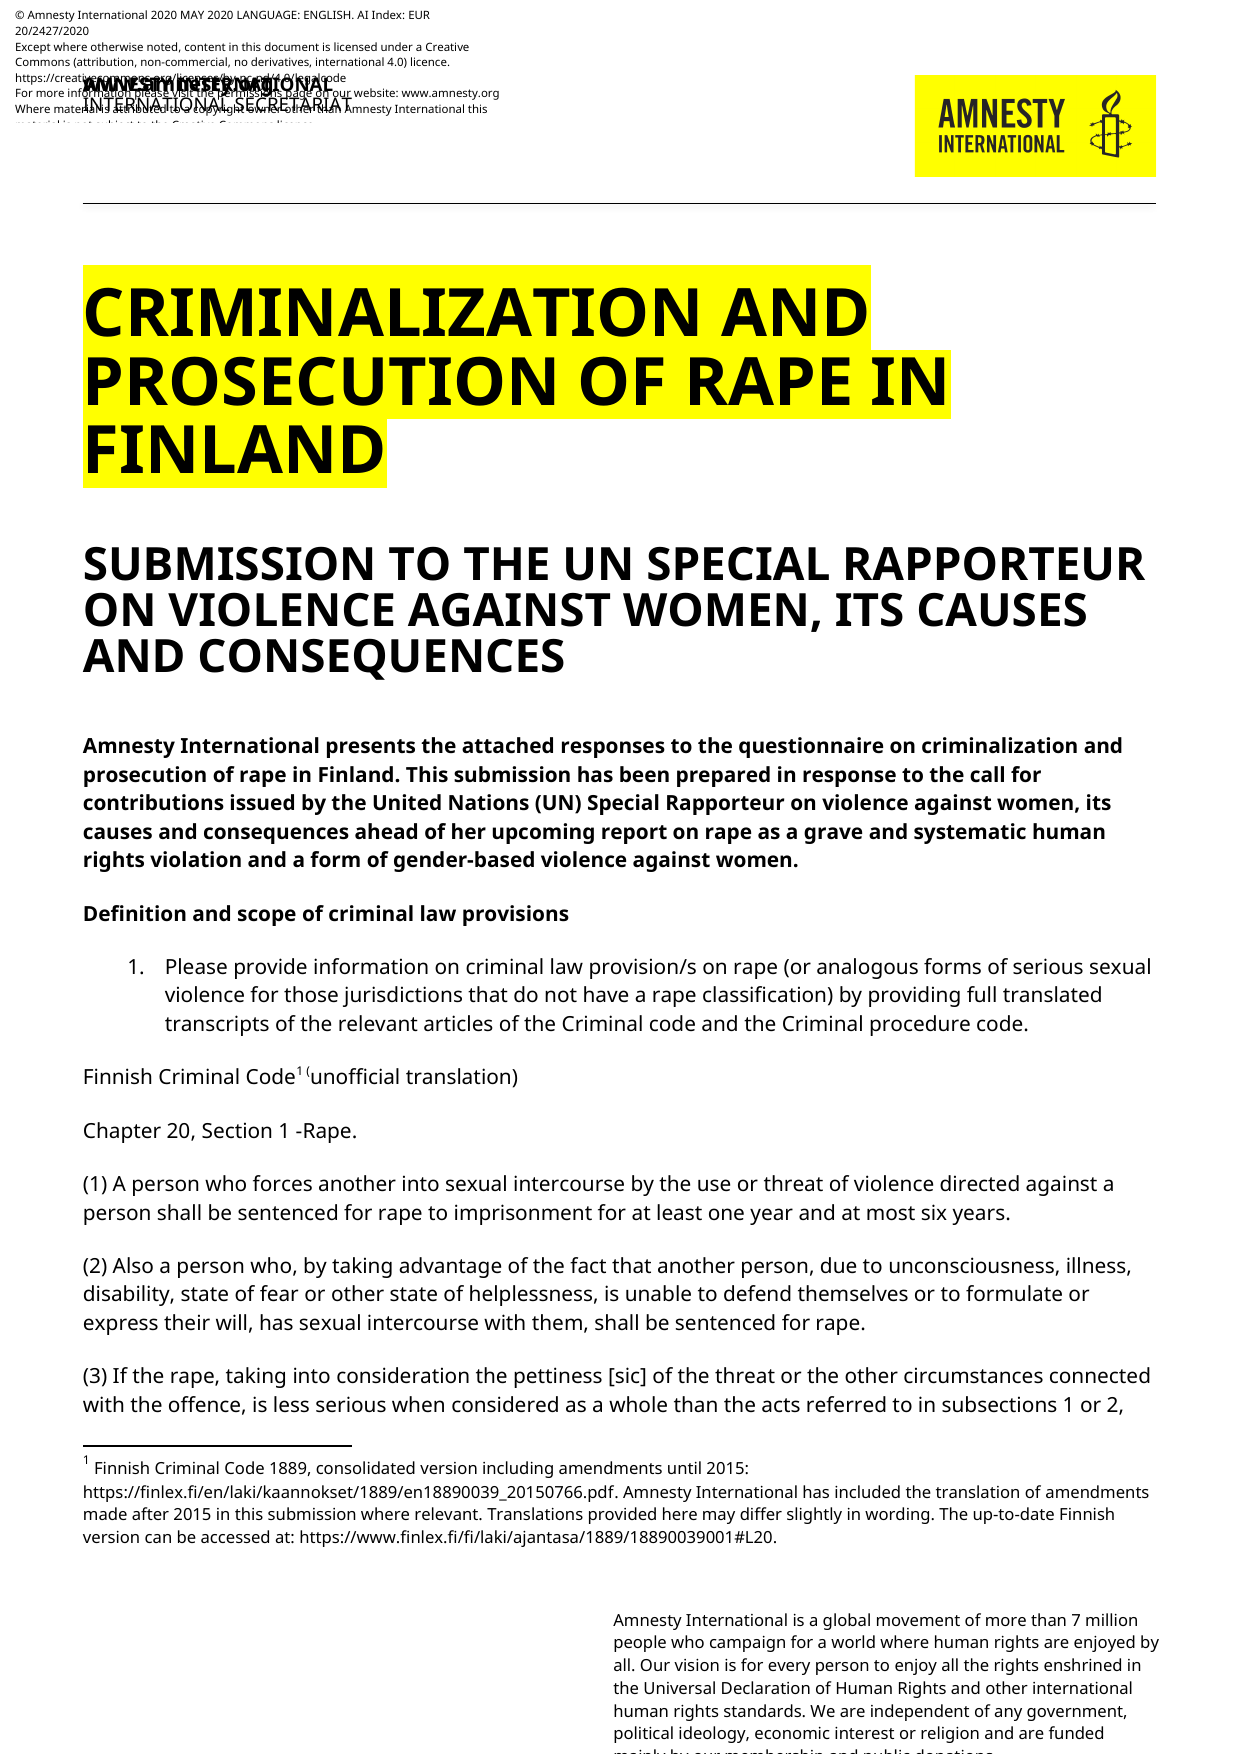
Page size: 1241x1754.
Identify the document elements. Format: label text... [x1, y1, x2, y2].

text Finnish Criminal Code (unofficial translation) [83, 1062, 1157, 1091]
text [83, 1361, 1157, 1418]
text (2) Also a person who, by taking advantage of the fact that another person, due to unconsciousness, illness, disability, state of fear or other state of helplessness, is unable to defend themselves or to formulate or express their will, has sexual intercourse with them, shall be sentenced for rape. [83, 1251, 1157, 1336]
text Definition and scope of criminal law provisions [83, 899, 1157, 927]
text Amnesty International presents the attached responses to the questionnaire on criminalization and prosecution of rape in Finland. This submission has been prepared in response to the call for contributions issued by the United Nations (UN) Special Rapporteur on violence against women, its causes and consequences ahead of her upcoming report on rape as a grave and systematic human rights violation and a form of gender-based violence against women. [83, 731, 1157, 874]
picture [914, 75, 1157, 177]
list Please provide information on criminal law provision/s on rape (or analogous forms of serious sexual violence for those jurisdictions that do not have a rape classification) by providing full translated transcripts of the relevant articles of the Criminal code and the Criminal procedure code. [127, 952, 1157, 1037]
subtitle SUBMISSION TO THE UN SPECIAL RAPPORTEUR ON VIOLENCE AGAINST WOMEN, ITS CAUSES AND CONSEQUENCES [83, 544, 1157, 681]
text Chapter 20, Section 1 -Rape. [83, 1116, 1157, 1144]
text (1) A person who forces another into sexual intercourse by the use or threat of violence directed against a person shall be sentenced for rape to imprisonment for at least one year and at most six years. [83, 1169, 1157, 1226]
title CRIMINALIZATION AND PROSECUTION OF RAPE IN Finland [387, 281, 1157, 488]
